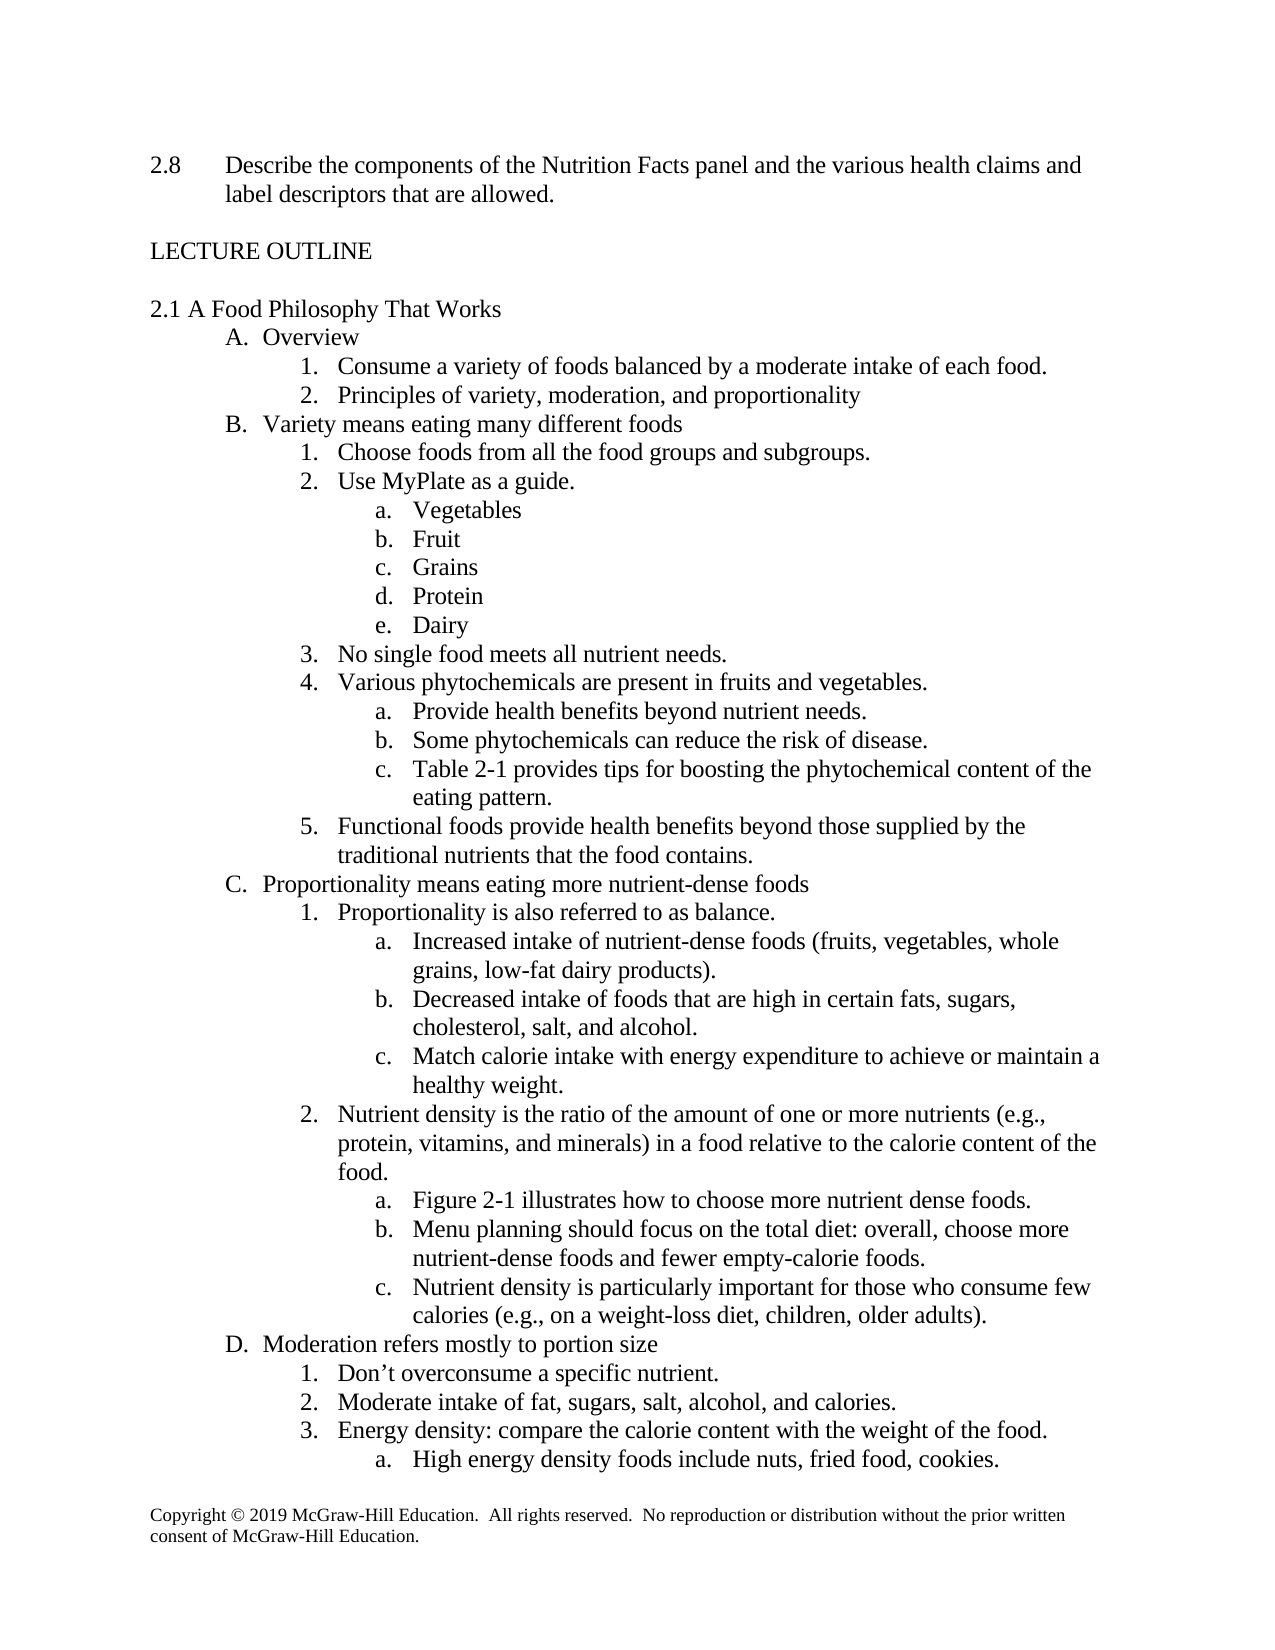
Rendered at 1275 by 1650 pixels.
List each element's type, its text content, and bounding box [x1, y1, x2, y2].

list Choose foods from all the food groups and subgroups. [300, 437, 1125, 466]
list Some phytochemicals can reduce the risk of disease. [375, 725, 1125, 754]
list Proportionality is also referred to as balance. [300, 897, 1125, 926]
list Various phytochemicals are present in fruits and vegetables. [300, 667, 1125, 696]
list Protein [375, 581, 1125, 610]
list Overview [225, 322, 1125, 351]
list Proportionality means eating more nutrient-dense foods [225, 869, 1125, 897]
list Consume a variety of foods balanced by a moderate intake of each food. [300, 351, 1125, 380]
list No single food meets all nutrient needs. [300, 639, 1125, 667]
text LECTURE OUTLINE [150, 236, 1125, 265]
list Energy density: compare the calorie content with the weight of the food. [300, 1415, 1125, 1444]
list Dairy [375, 610, 1125, 639]
list Fruit [375, 524, 1125, 552]
list A Food Philosophy That Works [150, 294, 1125, 322]
list Vegetables [375, 495, 1125, 524]
list Moderate intake of fat, sugars, salt, alcohol, and calories. [300, 1387, 1125, 1415]
list Figure 2-1 illustrates how to choose more nutrient dense foods. [375, 1185, 1125, 1214]
list Use MyPlate as a guide. [300, 466, 1125, 495]
list Increased intake of nutrient-dense foods (fruits, vegetables, whole grains, low-fat dairy products). [375, 926, 1125, 984]
text 2.8 Describe the components of the Nutrition Facts panel and the various health claims and label descriptors that are allowed. [150, 150, 1125, 207]
list Principles of variety, moderation, and proportionality [300, 380, 1125, 409]
list Don’t overconsume a specific nutrient. [300, 1358, 1125, 1387]
list Table 2-1 provides tips for boosting the phytochemical content of the eating pattern. [375, 754, 1125, 811]
list Decreased intake of foods that are high in certain fats, sugars, cholesterol, salt, and alcohol. [375, 984, 1125, 1041]
list Functional foods provide health benefits beyond those supplied by the traditional nutrients that the food contains. [300, 811, 1125, 869]
list Variety means eating many different foods [225, 409, 1125, 437]
list Moderation refers mostly to portion size [225, 1329, 1125, 1358]
list Match calorie intake with energy expenditure to achieve or maintain a healthy weight. [375, 1041, 1125, 1099]
list Nutrient density is particularly important for those who consume few calories (e.g., on a weight-loss diet, children, older adults). [375, 1272, 1125, 1329]
list Provide health benefits beyond nutrient needs. [375, 696, 1125, 725]
list Grains [375, 552, 1125, 581]
list Nutrient density is the ratio of the amount of one or more nutrients (e.g., protein, vitamins, and minerals) in a food relative to the calorie content of the food. [300, 1099, 1125, 1185]
list Menu planning should focus on the total diet: overall, choose more nutrient-dense foods and fewer empty-calorie foods. [375, 1214, 1125, 1272]
list High energy density foods include nuts, fried food, cookies. [375, 1444, 1125, 1473]
